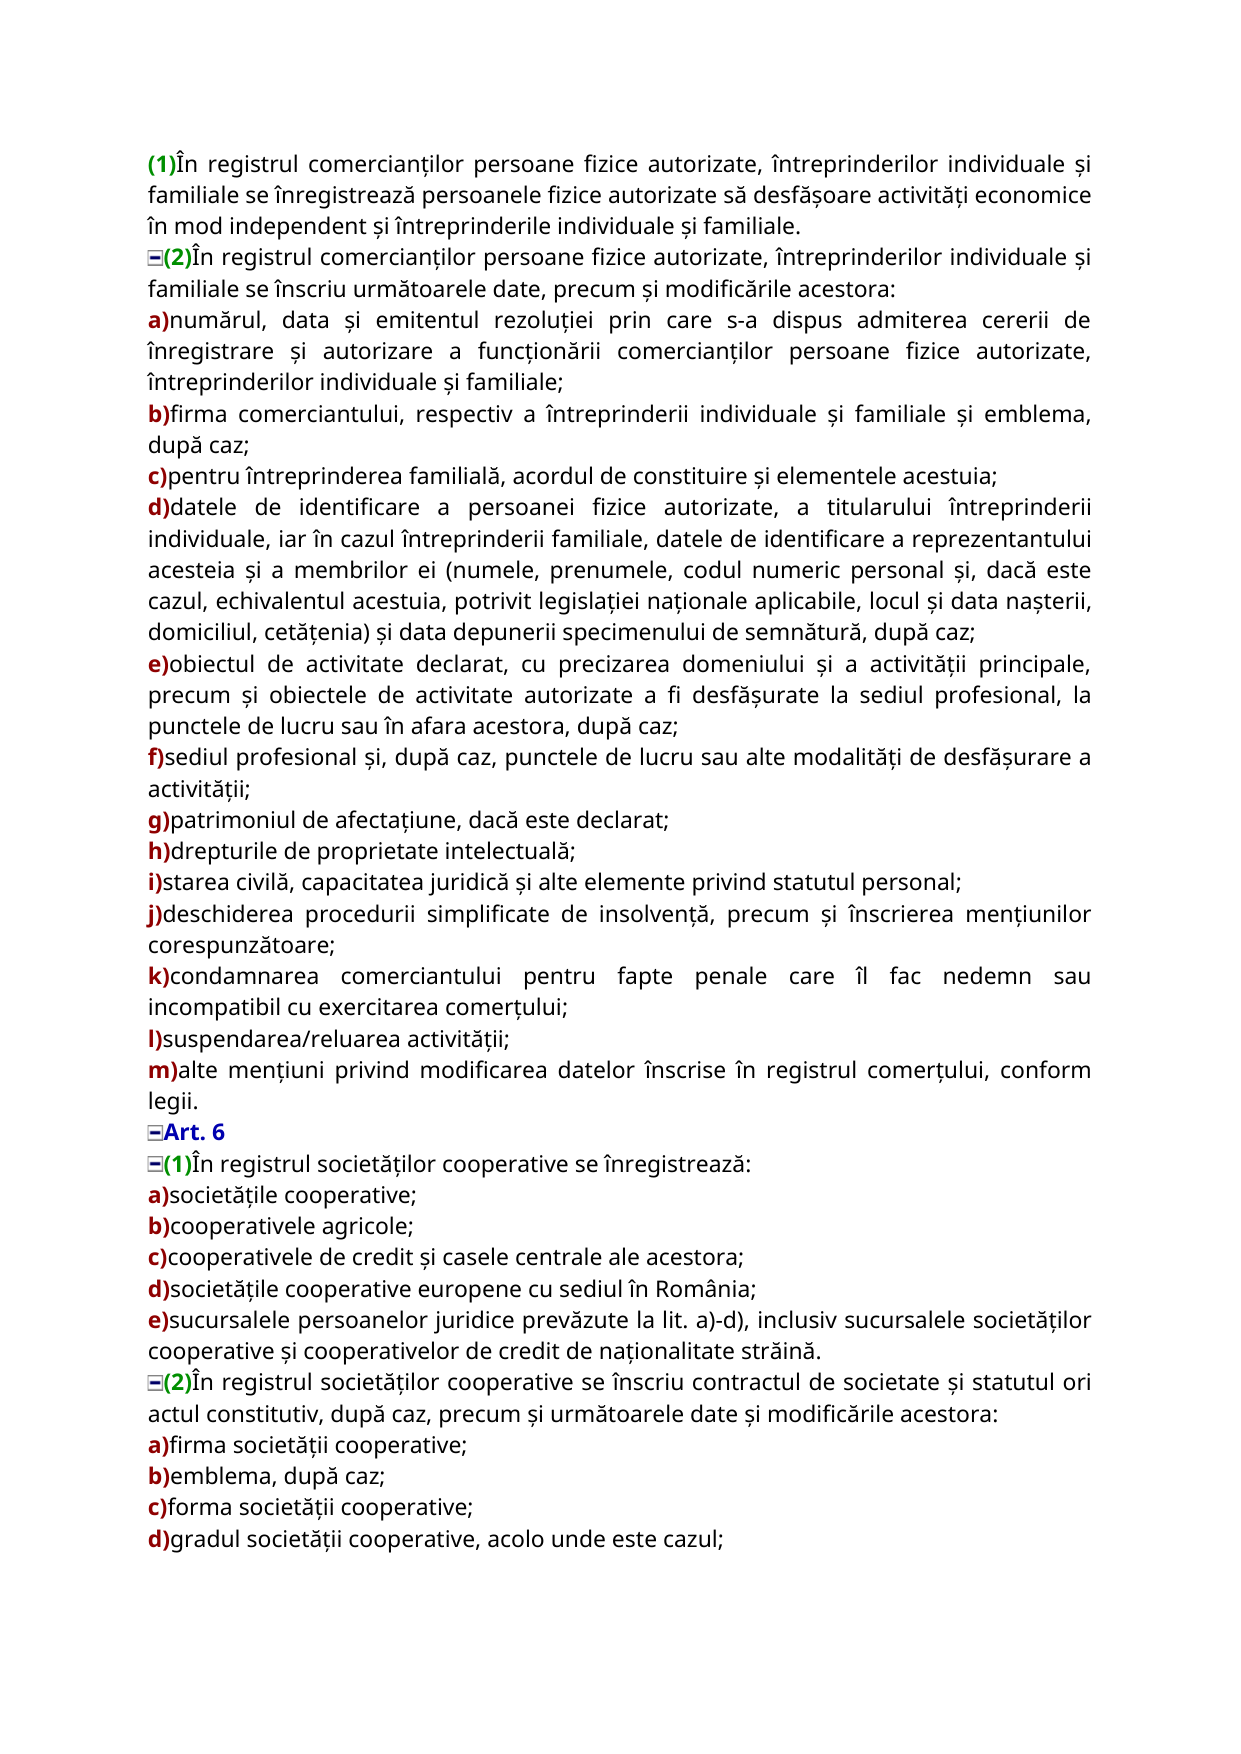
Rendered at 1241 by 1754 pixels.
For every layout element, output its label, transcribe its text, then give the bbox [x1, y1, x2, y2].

picture [147, 250, 164, 266]
picture [147, 1125, 164, 1141]
text b)firma comerciantului, respectiv a întreprinderii individuale şi familiale şi emblema, după caz; [148, 398, 1093, 460]
text d)societăţile cooperative europene cu sediul în România; [148, 1273, 1093, 1304]
text b)emblema, după caz; [148, 1460, 1093, 1491]
text (2)În registrul societăţilor cooperative se înscriu contractul de societate şi statutul ori actul constitutiv, după caz, precum şi următoarele date şi modificările acestora: [148, 1366, 1093, 1429]
text a)societăţile cooperative; [148, 1179, 1093, 1210]
text (1)În registrul comercianţilor persoane fizice autorizate, întreprinderilor individuale şi familiale se înregistrează persoanele fizice autorizate să desfăşoare activităţi economice în mod independent şi întreprinderile individuale şi familiale. [148, 148, 1093, 241]
text g)patrimoniul de afectaţiune, dacă este declarat; [148, 804, 1093, 835]
text i)starea civilă, capacitatea juridică şi alte elemente privind statutul personal; [148, 866, 1093, 898]
text l)suspendarea/reluarea activităţii; [148, 1023, 1093, 1054]
text j)deschiderea procedurii simplificate de insolvenţă, precum şi înscrierea menţiunilor corespunzătoare; [148, 898, 1093, 960]
text c)cooperativele de credit şi casele centrale ale acestora; [148, 1241, 1093, 1273]
text m)alte menţiuni privind modificarea datelor înscrise în registrul comerţului, conform legii. [148, 1054, 1093, 1116]
picture [147, 1156, 164, 1172]
text f)sediul profesional şi, după caz, punctele de lucru sau alte modalităţi de desfăşurare a activităţii; [148, 741, 1093, 804]
text c)forma societăţii cooperative; [148, 1491, 1093, 1523]
text e)obiectul de activitate declarat, cu precizarea domeniului şi a activităţii principale, precum şi obiectele de activitate autorizate a fi desfăşurate la sediul profesional, la punctele de lucru sau în afara acestora, după caz; [148, 648, 1093, 741]
text c)pentru întreprinderea familială, acordul de constituire şi elementele acestuia; [148, 460, 1093, 491]
text d)gradul societăţii cooperative, acolo unde este cazul; [148, 1523, 1093, 1554]
picture [147, 1375, 164, 1391]
text h)drepturile de proprietate intelectuală; [148, 835, 1093, 866]
text a)numărul, data şi emitentul rezoluţiei prin care s-a dispus admiterea cererii de înregistrare şi autorizare a funcţionării comercianţilor persoane fizice autorizate, întreprinderilor individuale şi familiale; [148, 304, 1093, 398]
text e)sucursalele persoanelor juridice prevăzute la lit. a)-d), inclusiv sucursalele societăţilor cooperative şi cooperativelor de credit de naţionalitate străină. [148, 1304, 1093, 1366]
text Art. 6 [148, 1116, 1093, 1148]
text b)cooperativele agricole; [148, 1210, 1093, 1241]
text (2)În registrul comercianţilor persoane fizice autorizate, întreprinderilor individuale şi familiale se înscriu următoarele date, precum şi modificările acestora: [148, 241, 1093, 304]
text (1)În registrul societăţilor cooperative se înregistrează: [148, 1148, 1093, 1179]
text a)firma societăţii cooperative; [148, 1429, 1093, 1460]
text d)datele de identificare a persoanei fizice autorizate, a titularului întreprinderii individuale, iar în cazul întreprinderii familiale, datele de identificare a reprezentantului acesteia şi a membrilor ei (numele, prenumele, codul numeric personal şi, dacă este cazul, echivalentul acestuia, potrivit legislaţiei naţionale aplicabile, locul şi data naşterii, domiciliul, cetăţenia) şi data depunerii specimenului de semnătură, după caz; [148, 491, 1093, 648]
text k)condamnarea comerciantului pentru fapte penale care îl fac nedemn sau incompatibil cu exercitarea comerţului; [148, 960, 1093, 1023]
